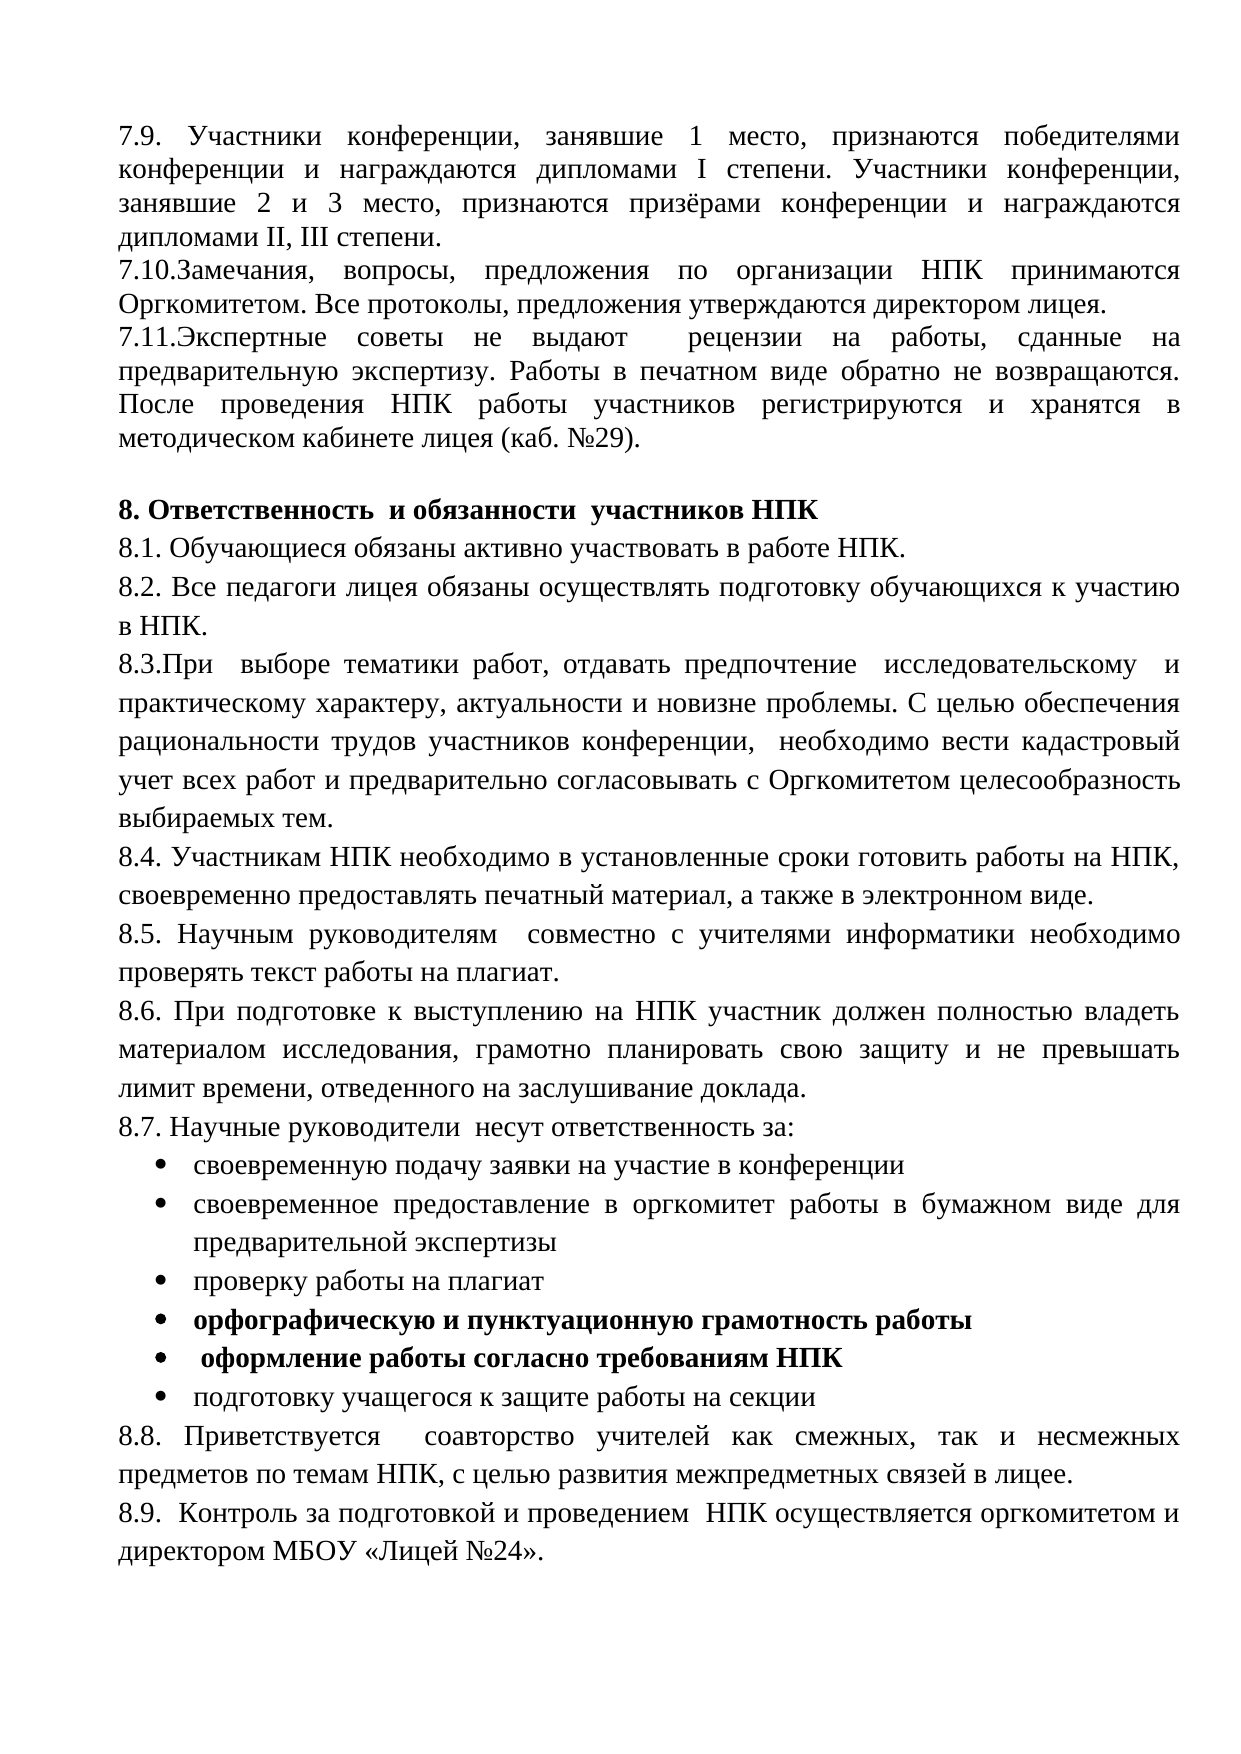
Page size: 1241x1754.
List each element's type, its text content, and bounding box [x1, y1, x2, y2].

text 8.6. При подготовке к выступлению на НПК участник должен полностью владеть материалом исследования, грамотно планировать свою защиту и не превышать лимит времени, отведенного на заслушивание доклада. [118, 993, 1181, 1104]
list подготовку учащегося к защите работы на секции [156, 1379, 1181, 1413]
text 8. Ответственность и обязанности участников НПК [118, 492, 1181, 526]
text 7.9. Участники конференции, занявшие 1 место, признаются победителями конференции и награждаются дипломами I степени. Участники конференции, занявшие 2 и 3 место, признаются призёрами конференции и награждаются дипломами II, III степени. [118, 118, 1181, 252]
text 8.4. Участникам НПК необходимо в установленные сроки готовить работы на НПК, своевременно предоставлять печатный материал, а также в электронном виде. [118, 839, 1181, 911]
text 8.7. Научные руководители несут ответственность за: [118, 1109, 1181, 1142]
text 7.11.Экспертные советы не выдают рецензии на работы, сданные на предварительную экспертизу. Работы в печатном виде обратно не возвращаются. После проведения НПК работы участников регистрируются и хранятся в методическом кабинете лицея (каб. №29). [118, 319, 1181, 453]
list проверку работы на плагиат [156, 1263, 1181, 1297]
text 7.10.Замечания, вопросы, предложения по организации НПК принимаются Оргкомитетом. Все протоколы, предложения утверждаются директором лицея. [118, 252, 1181, 319]
list своевременную подачу заявки на участие в конференции [156, 1147, 1181, 1181]
text 8.5. Научным руководителям совместно с учителями информатики необходимо проверять текст работы на плагиат. [118, 916, 1181, 988]
text 8.1. Обучающиеся обязаны активно участвовать в работе НПК. [118, 531, 1181, 564]
list оформление работы согласно требованиям НПК [156, 1340, 1181, 1374]
text 8.3.При выборе тематики работ, отдавать предпочтение исследовательскому и практическому характеру, актуальности и новизне проблемы. С целью обеспечения рациональности трудов участников конференции, необходимо вести кадастровый учет всех работ и предварительно согласовывать с Оргкомитетом целесообразность выбираемых тем. [118, 646, 1181, 834]
text 8.8. Приветствуется соавторство учителей как смежных, так и несмежных предметов по темам НПК, с целью развития межпредметных связей в лицее. [118, 1418, 1181, 1490]
list своевременное предоставление в оргкомитет работы в бумажном виде для предварительной экспертизы [156, 1186, 1181, 1258]
text 8.2. Все педагоги лицея обязаны осуществлять подготовку обучающихся к участию в НПК. [118, 569, 1181, 641]
list орфографическую и пунктуационную грамотность работы [156, 1302, 1181, 1335]
text 8.9. Контроль за подготовкой и проведением НПК осуществляется оргкомитетом и директором МБОУ «Лицей №24». [118, 1495, 1181, 1567]
